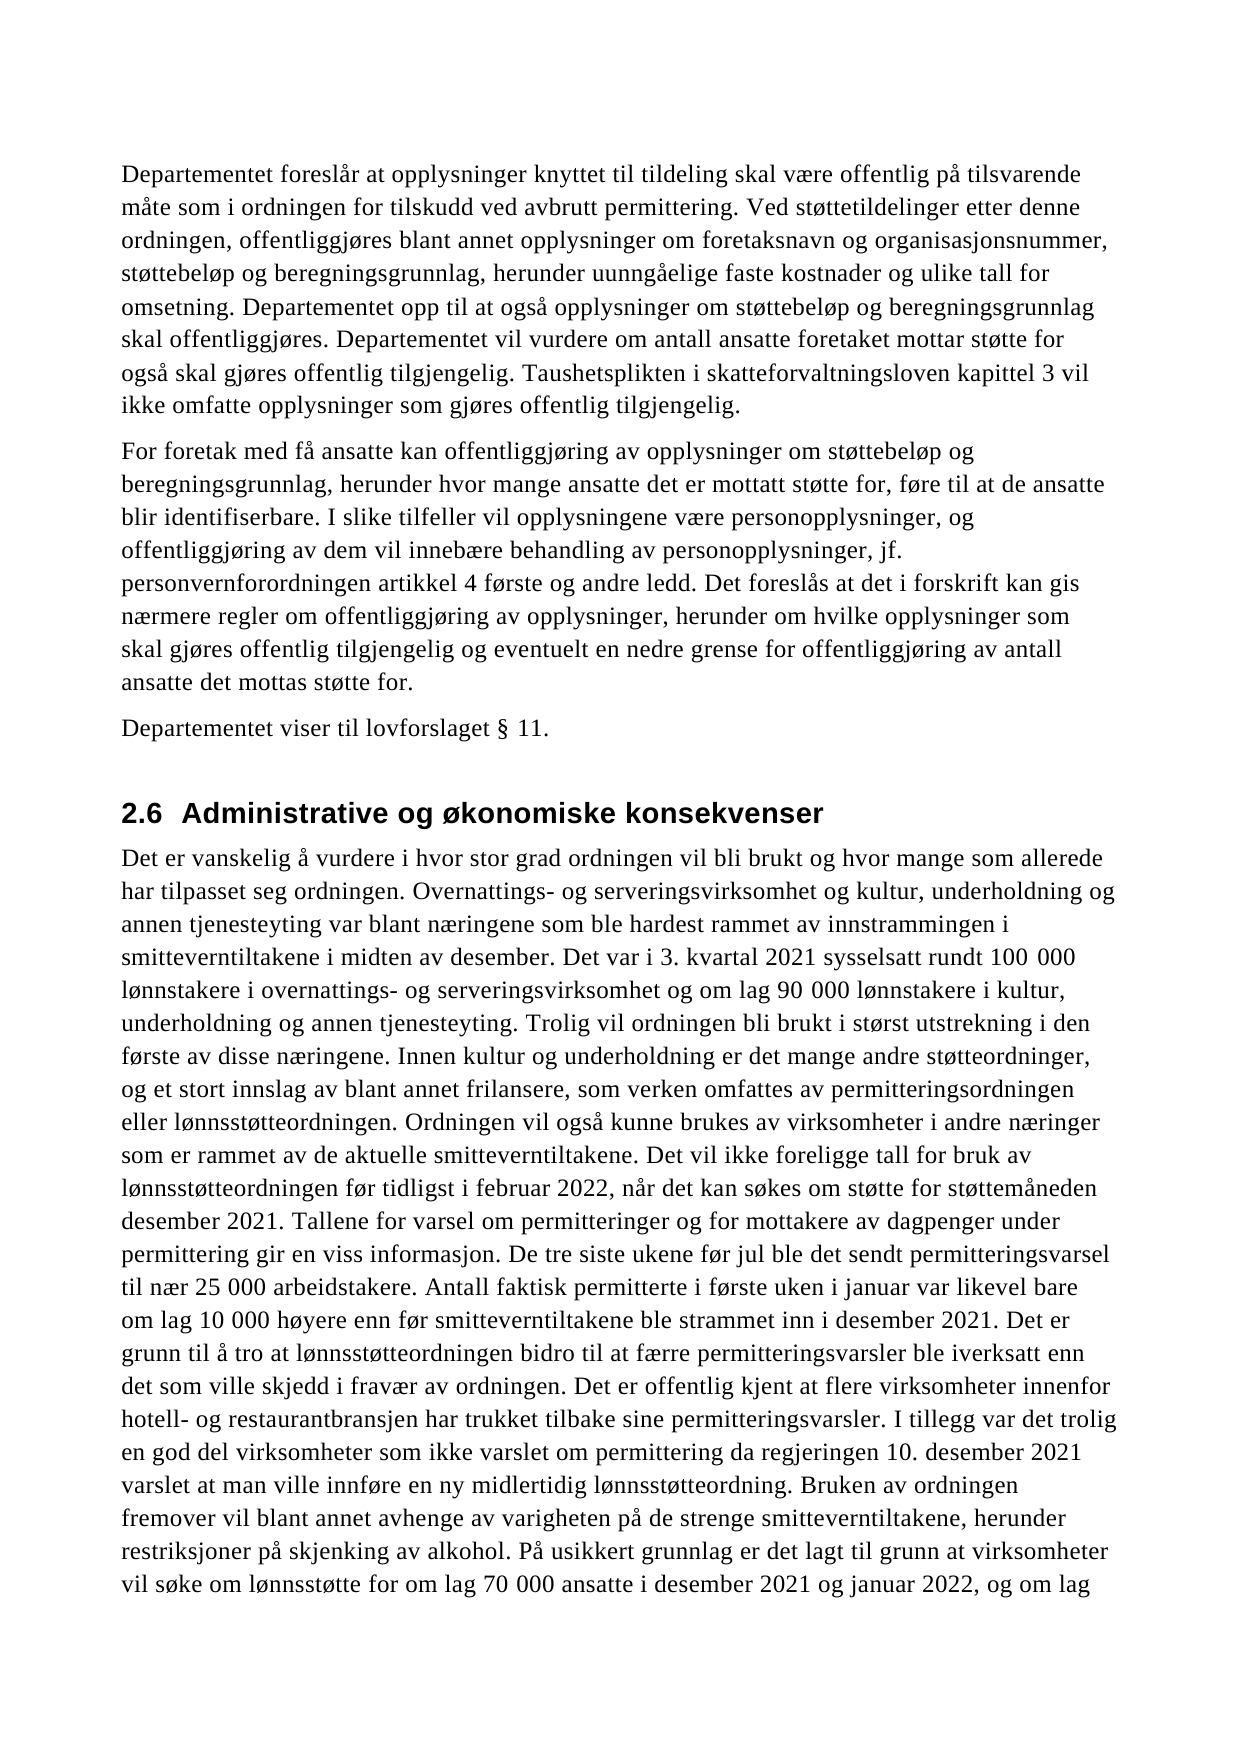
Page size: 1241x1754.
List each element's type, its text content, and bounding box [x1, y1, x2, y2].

text Departementet foreslår at opplysninger knyttet til tildeling skal være offentlig på tilsvarende måte som i ordningen for tilskudd ved avbrutt permittering. Ved støttetildelinger etter denne ordningen, offentliggjøres blant annet opplysninger om foretaksnavn og organisasjonsnummer, støttebeløp og beregningsgrunnlag, herunder uunngåelige faste kostnader og ulike tall for omsetning. Departementet opp til at også opplysninger om støttebeløp og beregningsgrunnlag skal offentliggjøres. Departementet vil vurdere om antall ansatte foretaket mottar støtte for også skal gjøres offentlig tilgjengelig. Taushetsplikten i skatteforvaltningsloven kapittel 3 vil ikke omfatte opplysninger som gjøres offentlig tilgjengelig. [121, 159, 1119, 419]
text Departementet viser til lovforslaget § 11. [121, 713, 1119, 742]
text For foretak med få ansatte kan offentliggjøring av opplysninger om støttebeløp og beregningsgrunnlag, herunder hvor mange ansatte det er mottatt støtte for, føre til at de ansatte blir identifiserbare. I slike tilfeller vil opplysningene være personopplysninger, og offentliggjøring av dem vil innebære behandling av personopplysninger, jf. personvernforordningen artikkel 4 første og andre ledd. Det foreslås at det i forskrift kan gis nærmere regler om offentliggjøring av opplysninger, herunder om hvilke opplysninger som skal gjøres offentlig tilgjengelig og eventuelt en nedre grense for offentliggjøring av antall ansatte det mottas støtte for. [121, 436, 1119, 696]
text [121, 843, 1119, 1598]
subtitle Administrative og økonomiske konsekvenser [121, 796, 1119, 829]
